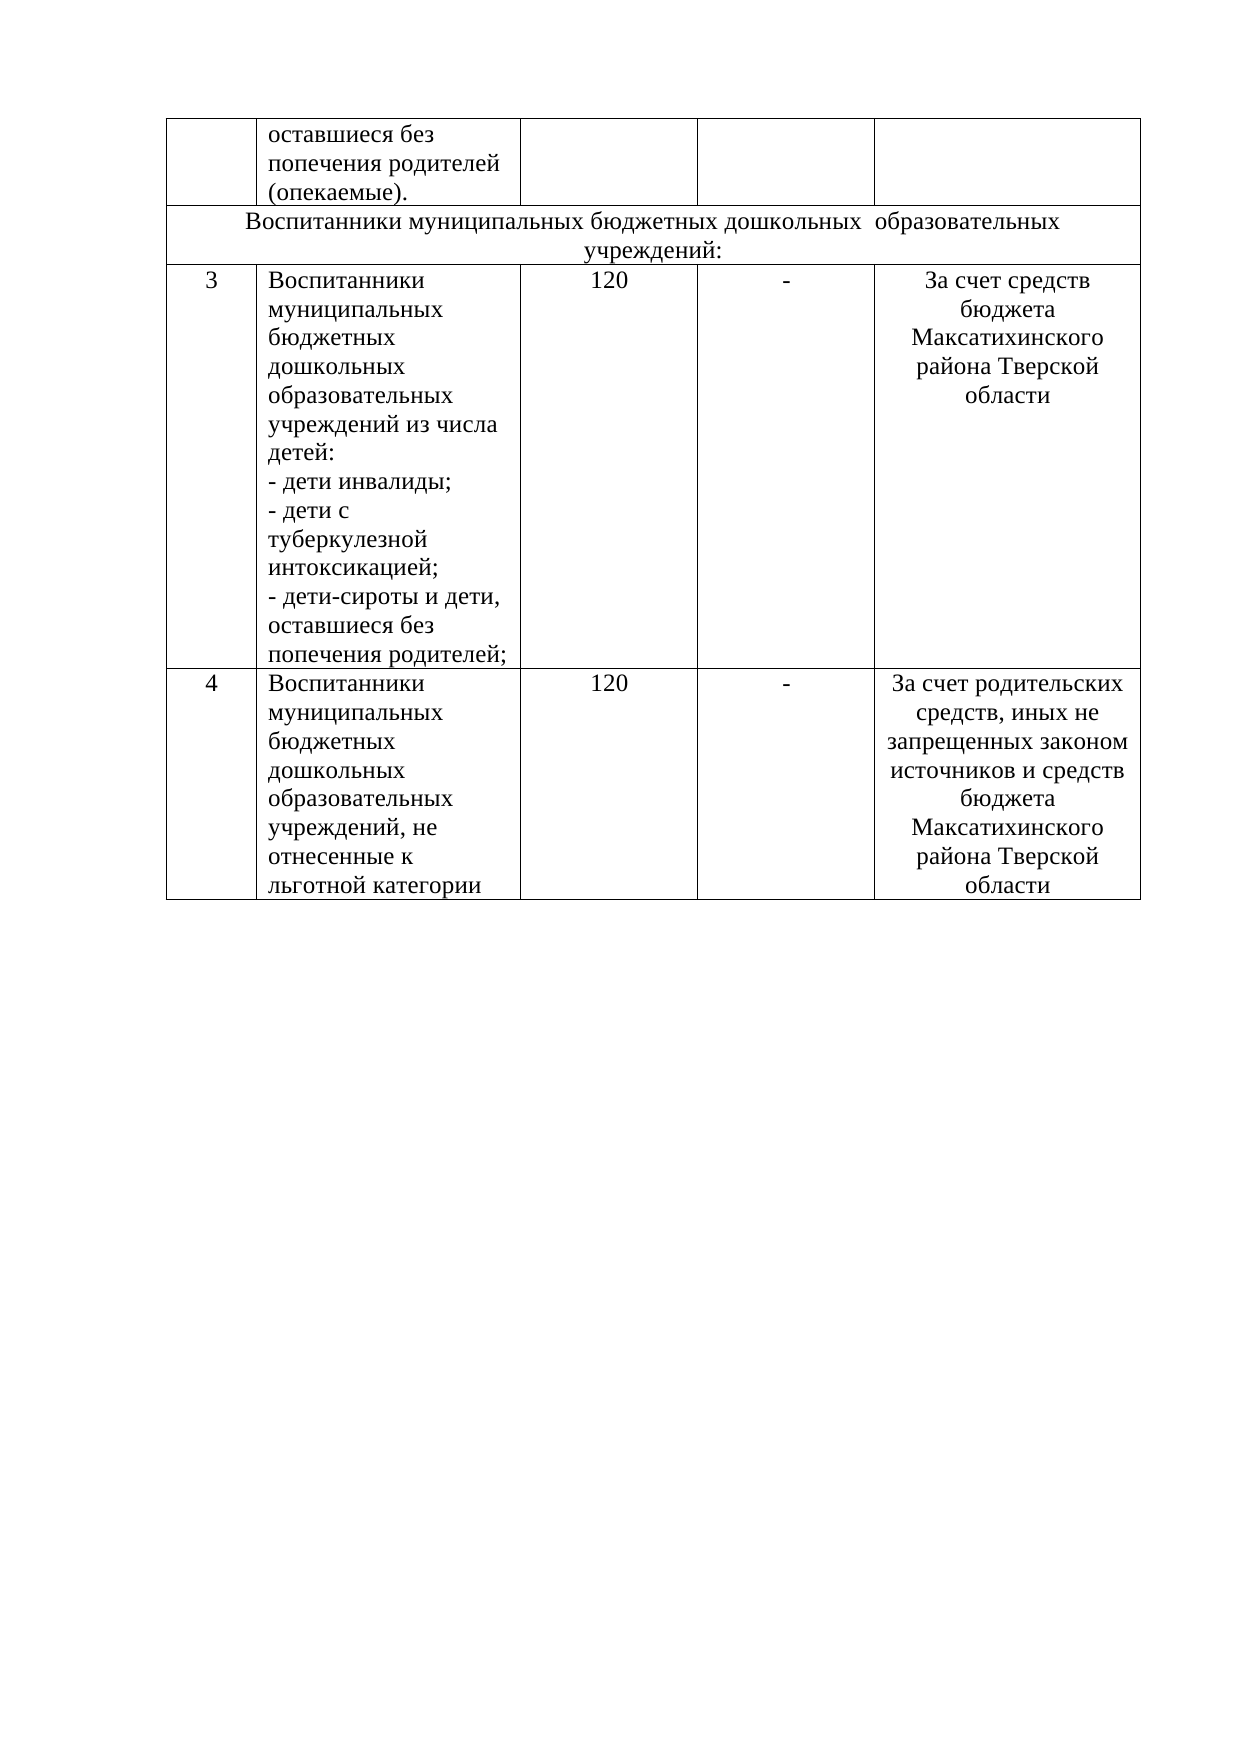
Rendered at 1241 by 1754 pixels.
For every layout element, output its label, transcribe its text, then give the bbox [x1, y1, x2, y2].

table_cell 2 [167, 119, 256, 205]
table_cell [257, 119, 520, 205]
table_cell 60 [698, 119, 874, 205]
table_cell - [698, 265, 874, 667]
table_cell 120 [521, 669, 697, 898]
table_cell - [521, 119, 697, 205]
table_cell 4 [167, 669, 256, 898]
table_cell За счет средств бюджета Максатихинского района Тверской области [875, 265, 1140, 667]
table_cell - [698, 669, 874, 898]
table_cell Воспитанники муниципальных бюджетных дошкольных образовательных учреждений: [167, 206, 1140, 264]
table_cell 120 [521, 265, 697, 667]
table_cell За счет родительских средств, иных не запрещенных законом источников и средств бюджета Максатихинского района Тверской области [875, 669, 1140, 898]
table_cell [875, 119, 1140, 205]
table_cell 3 [167, 265, 256, 667]
table_cell Воспитанники муниципальных бюджетных дошкольных образовательных учреждений из числа детей: - дети инвалиды; - дети с туберкулезной интоксикацией; - дети-сироты и дети, оставшиеся без попечения родителей; [257, 265, 520, 667]
table_cell Воспитанники муниципальных бюджетных дошкольных образовательных учреждений, не отнесенные к льготной категории [257, 669, 520, 898]
